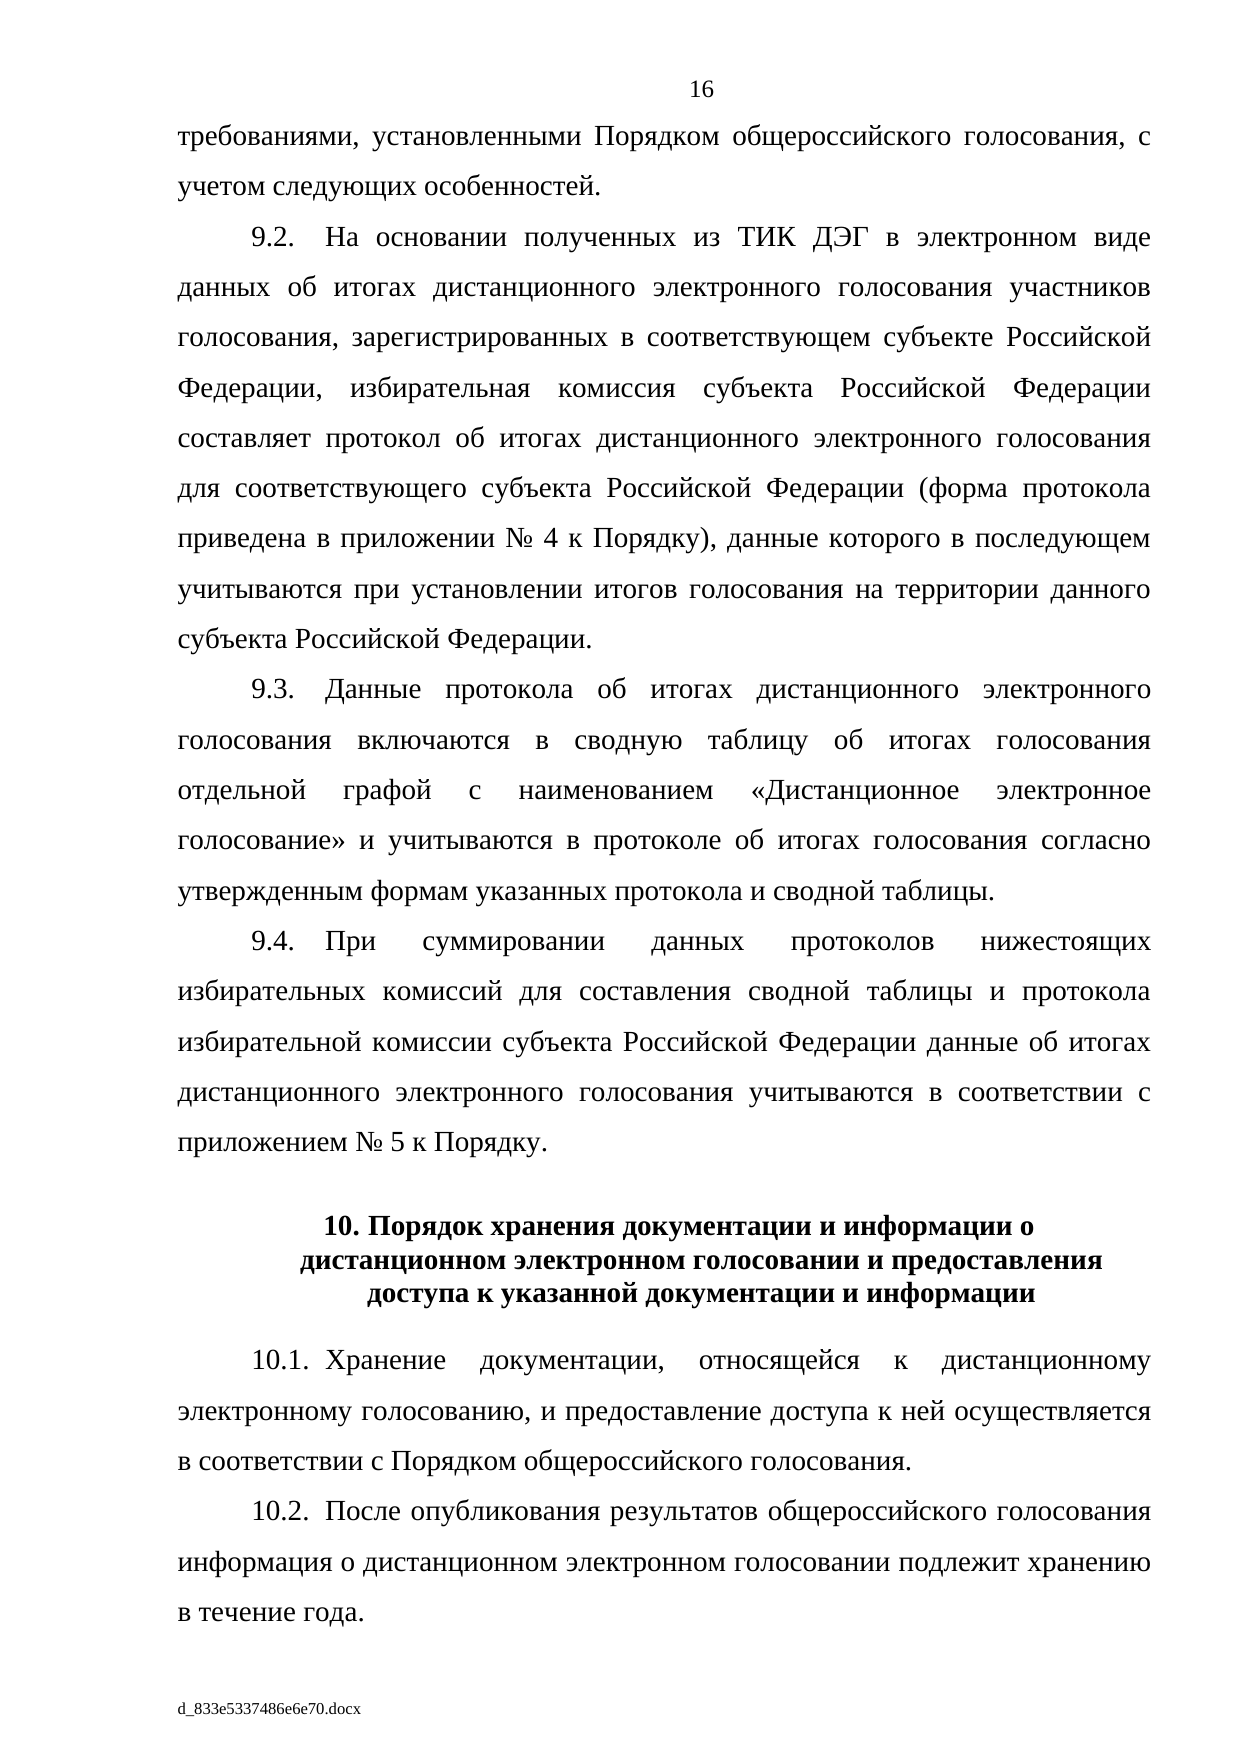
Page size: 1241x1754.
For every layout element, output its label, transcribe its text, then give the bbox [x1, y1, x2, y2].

list На основании полученных из ТИК ДЭГ в электронном виде данных об итогах дистанционного электронного голосования участников голосования, зарегистрированных в соответствующем субъекте Российской Федерации, избирательная комиссия субъекта Российской Федерации составляет протокол об итогах дистанционного электронного голосования для соответствующего субъекта Российской Федерации (форма протокола приведена в приложении № 4 к Порядку), данные которого в последующем учитываются при установлении итогов голосования на территории данного субъекта Российской Федерации. [177, 219, 1152, 655]
list Данные протокола об итогах дистанционного электронного голосования включаются в сводную таблицу об итогах голосования отдельной графой с наименованием «Дистанционное электронное голосование» и учитываются в протоколе об итогах голосования согласно утвержденным формам указанных протокола и сводной таблицы. [177, 672, 1152, 906]
list Хранение документации, относящейся к дистанционному электронному голосованию, и предоставление доступа к ней осуществляется в соответствии с Порядком общероссийского голосования. [177, 1342, 1152, 1477]
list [177, 118, 1152, 202]
list При суммировании данных протоколов нижестоящих избирательных комиссий для составления сводной таблицы и протокола избирательной комиссии субъекта Российской Федерации данные об итогах дистанционного электронного голосования учитываются в соответствии с приложением № 5 к Порядку. [177, 923, 1152, 1158]
list Порядок хранения документации и информации о дистанционном электронном голосовании и предоставления доступа к указанной документации и информации [213, 1208, 1152, 1309]
list После опубликования результатов общероссийского голосования информация о дистанционном электронном голосовании подлежит хранению в течение года. [177, 1493, 1152, 1627]
